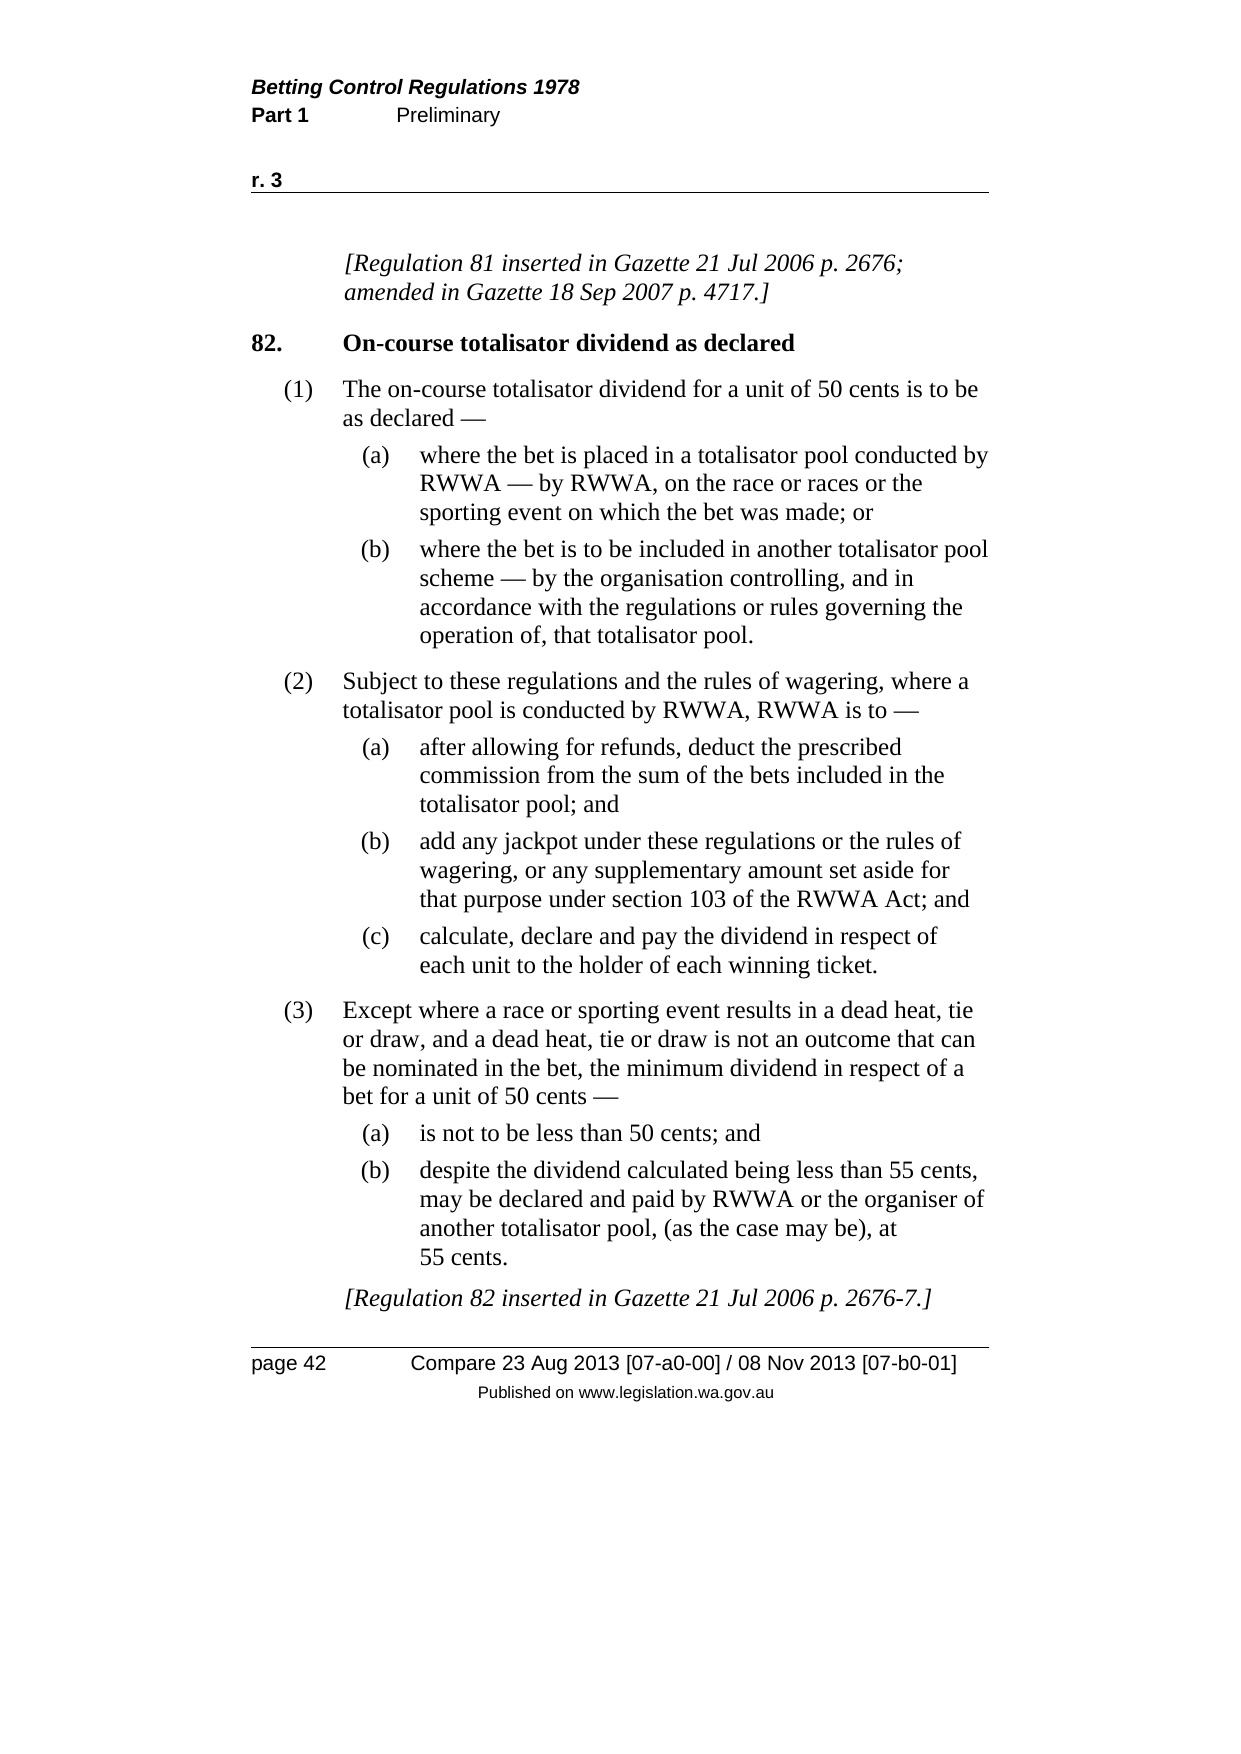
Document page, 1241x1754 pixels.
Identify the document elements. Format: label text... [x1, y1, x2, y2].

text (1) The on-course totalisator dividend for a unit of 50 cents is to be as declared — [251, 374, 989, 431]
text (3) Except where a race or sporting event results in a dead heat, tie or draw, and a dead heat, tie or draw is not an outcome that can be nominated in the bet, the minimum dividend in respect of a bet for a unit of 50 cents — [251, 995, 989, 1110]
text (a) is not to be less than 50 cents; and [251, 1118, 989, 1147]
text (b) despite the dividend calculated being less than 55 cents, may be declared and paid by RWWA or the organiser of another totalisator pool, (as the case may be), at 55 cents. [251, 1156, 989, 1271]
text (c) calculate, declare and pay the dividend in respect of each unit to the holder of each winning ticket. [251, 921, 989, 978]
text (2) Subject to these regulations and the rules of wagering, where a totalisator pool is conducted by RWWA, RWWA is to — [251, 666, 989, 723]
text (a) where the bet is placed in a totalisator pool conducted by RWWA — by RWWA, on the race or races or the sporting event on which the bet was made; or [251, 440, 989, 526]
text (b) add any jackpot under these regulations or the rules of wagering, or any supplementary amount set aside for that purpose under section 103 of the RWWA Act; and [251, 826, 989, 913]
subtitle 82. On-course totalisator dividend as declared [251, 328, 989, 357]
text [Regulation 82 inserted in Gazette 21 Jul 2006 p. 2676-7.] [251, 1283, 989, 1312]
text [Regulation 81 inserted in Gazette 21 Jul 2006 p. 2676; amended in Gazette 18 Sep 2007 p. 4717.] [251, 248, 989, 306]
text (a) after allowing for refunds, deduct the prescribed commission from the sum of the bets included in the totalisator pool; and [251, 732, 989, 818]
text (b) where the bet is to be included in another totalisator pool scheme — by the organisation controlling, and in accordance with the regulations or rules governing the operation of, that totalisator pool. [251, 534, 989, 649]
